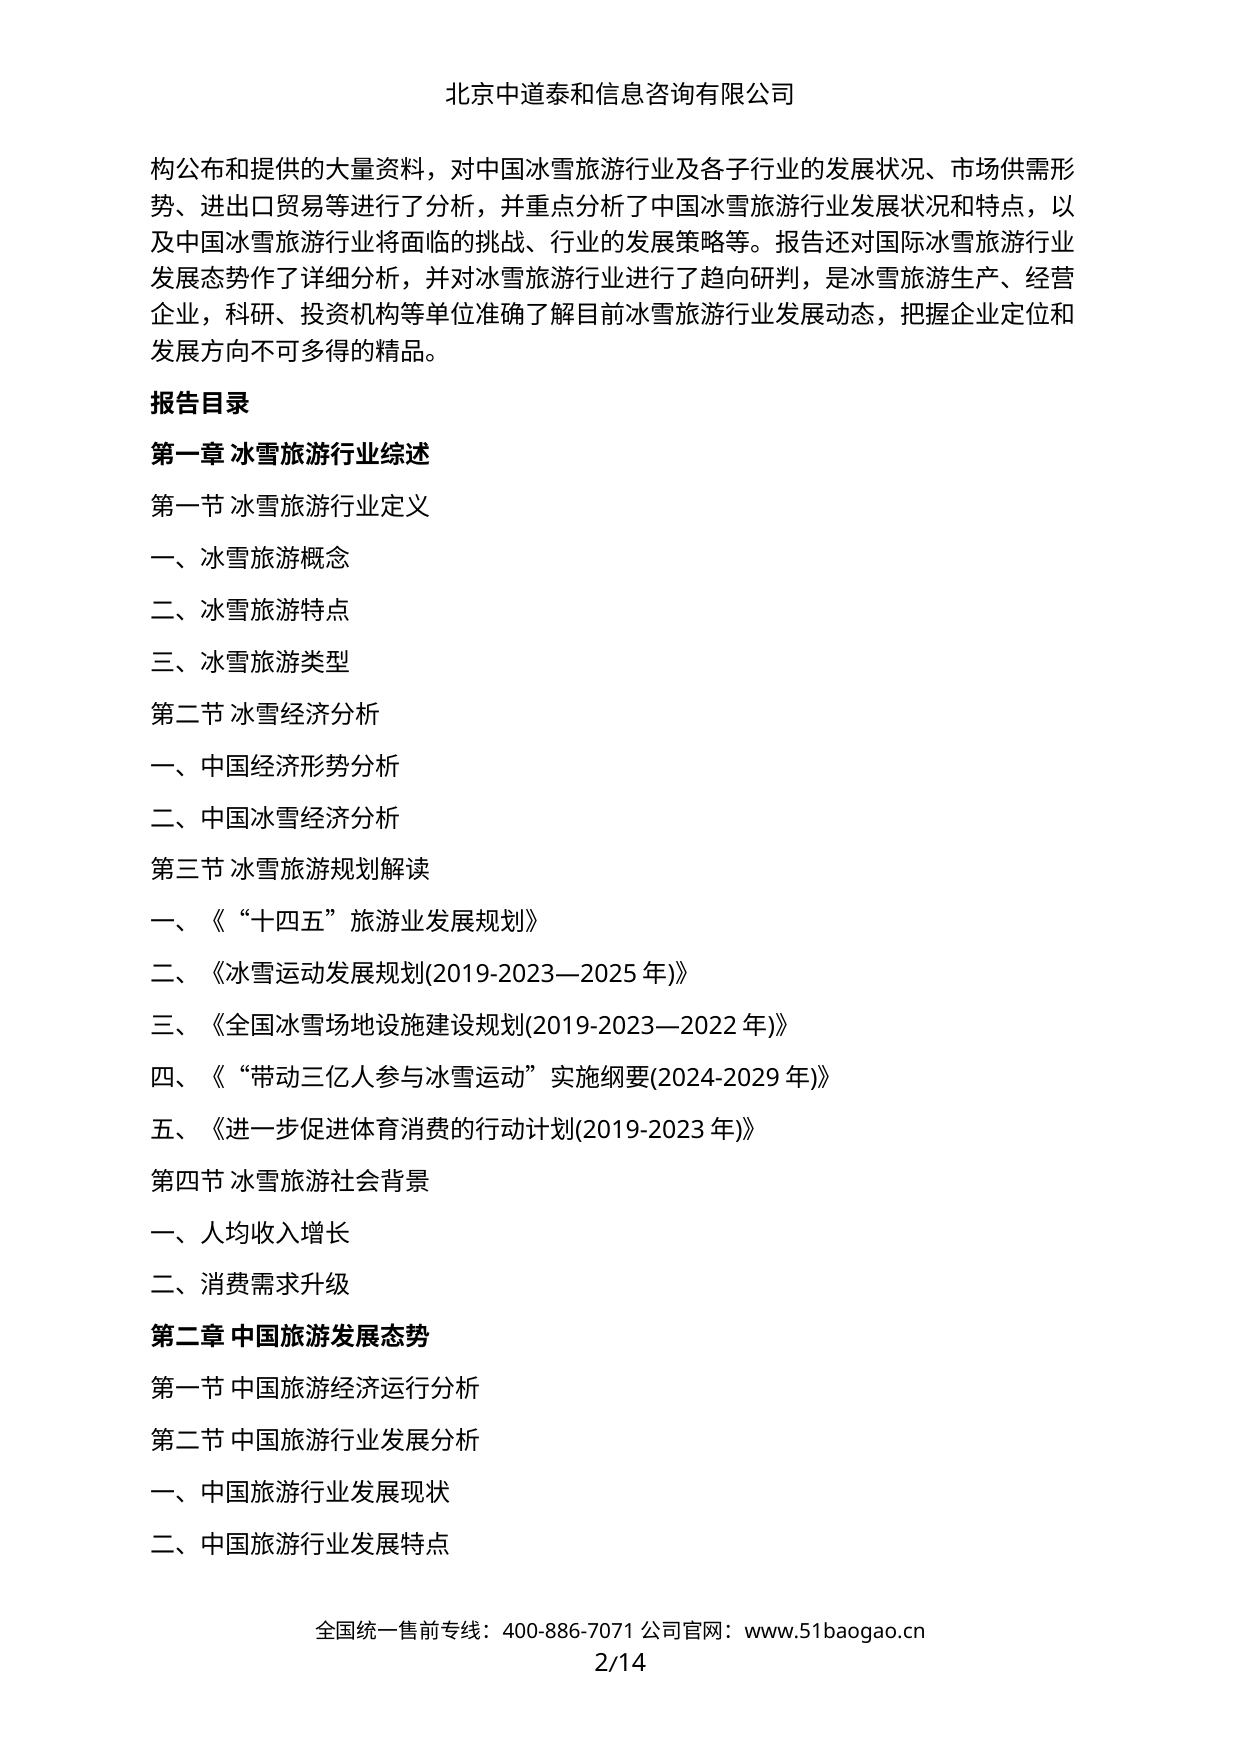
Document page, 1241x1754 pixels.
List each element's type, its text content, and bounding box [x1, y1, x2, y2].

text 五、《进一步促进体育消费的行动计划(2019-2023年)》 [150, 1109, 1090, 1146]
text 第一节 中国旅游经济运行分析 [150, 1369, 1090, 1405]
text 四、《“带动三亿人参与冰雪运动”实施纲要(2024-2029年)》 [150, 1057, 1090, 1094]
text 三、《全国冰雪场地设施建设规划(2019-2023—2022年)》 [150, 1006, 1090, 1042]
text 报告目录 [150, 383, 1090, 419]
text 二、中国旅游行业发展特点 [150, 1524, 1090, 1561]
text 第一节 冰雪旅游行业定义 [150, 487, 1090, 523]
text 二、消费需求升级 [150, 1265, 1090, 1301]
text 三、冰雪旅游类型 [150, 642, 1090, 679]
text 一、冰雪旅游概念 [150, 539, 1090, 575]
text 二、中国冰雪经济分析 [150, 798, 1090, 834]
text 一、中国旅游行业发展现状 [150, 1472, 1090, 1509]
text 第四节 冰雪旅游社会背景 [150, 1161, 1090, 1197]
text 第三节 冰雪旅游规划解读 [150, 850, 1090, 886]
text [150, 150, 1090, 367]
text 二、冰雪旅游特点 [150, 591, 1090, 627]
text 一、人均收入增长 [150, 1213, 1090, 1249]
text 第二节 中国旅游行业发展分析 [150, 1421, 1090, 1457]
text 第二章 中国旅游发展态势 [150, 1317, 1090, 1353]
text 第二节 冰雪经济分析 [150, 694, 1090, 731]
text 一、中国经济形势分析 [150, 746, 1090, 782]
text 第一章 冰雪旅游行业综述 [150, 435, 1090, 471]
text 一、《“十四五”旅游业发展规划》 [150, 902, 1090, 938]
text 二、《冰雪运动发展规划(2019-2023—2025年)》 [150, 954, 1090, 990]
